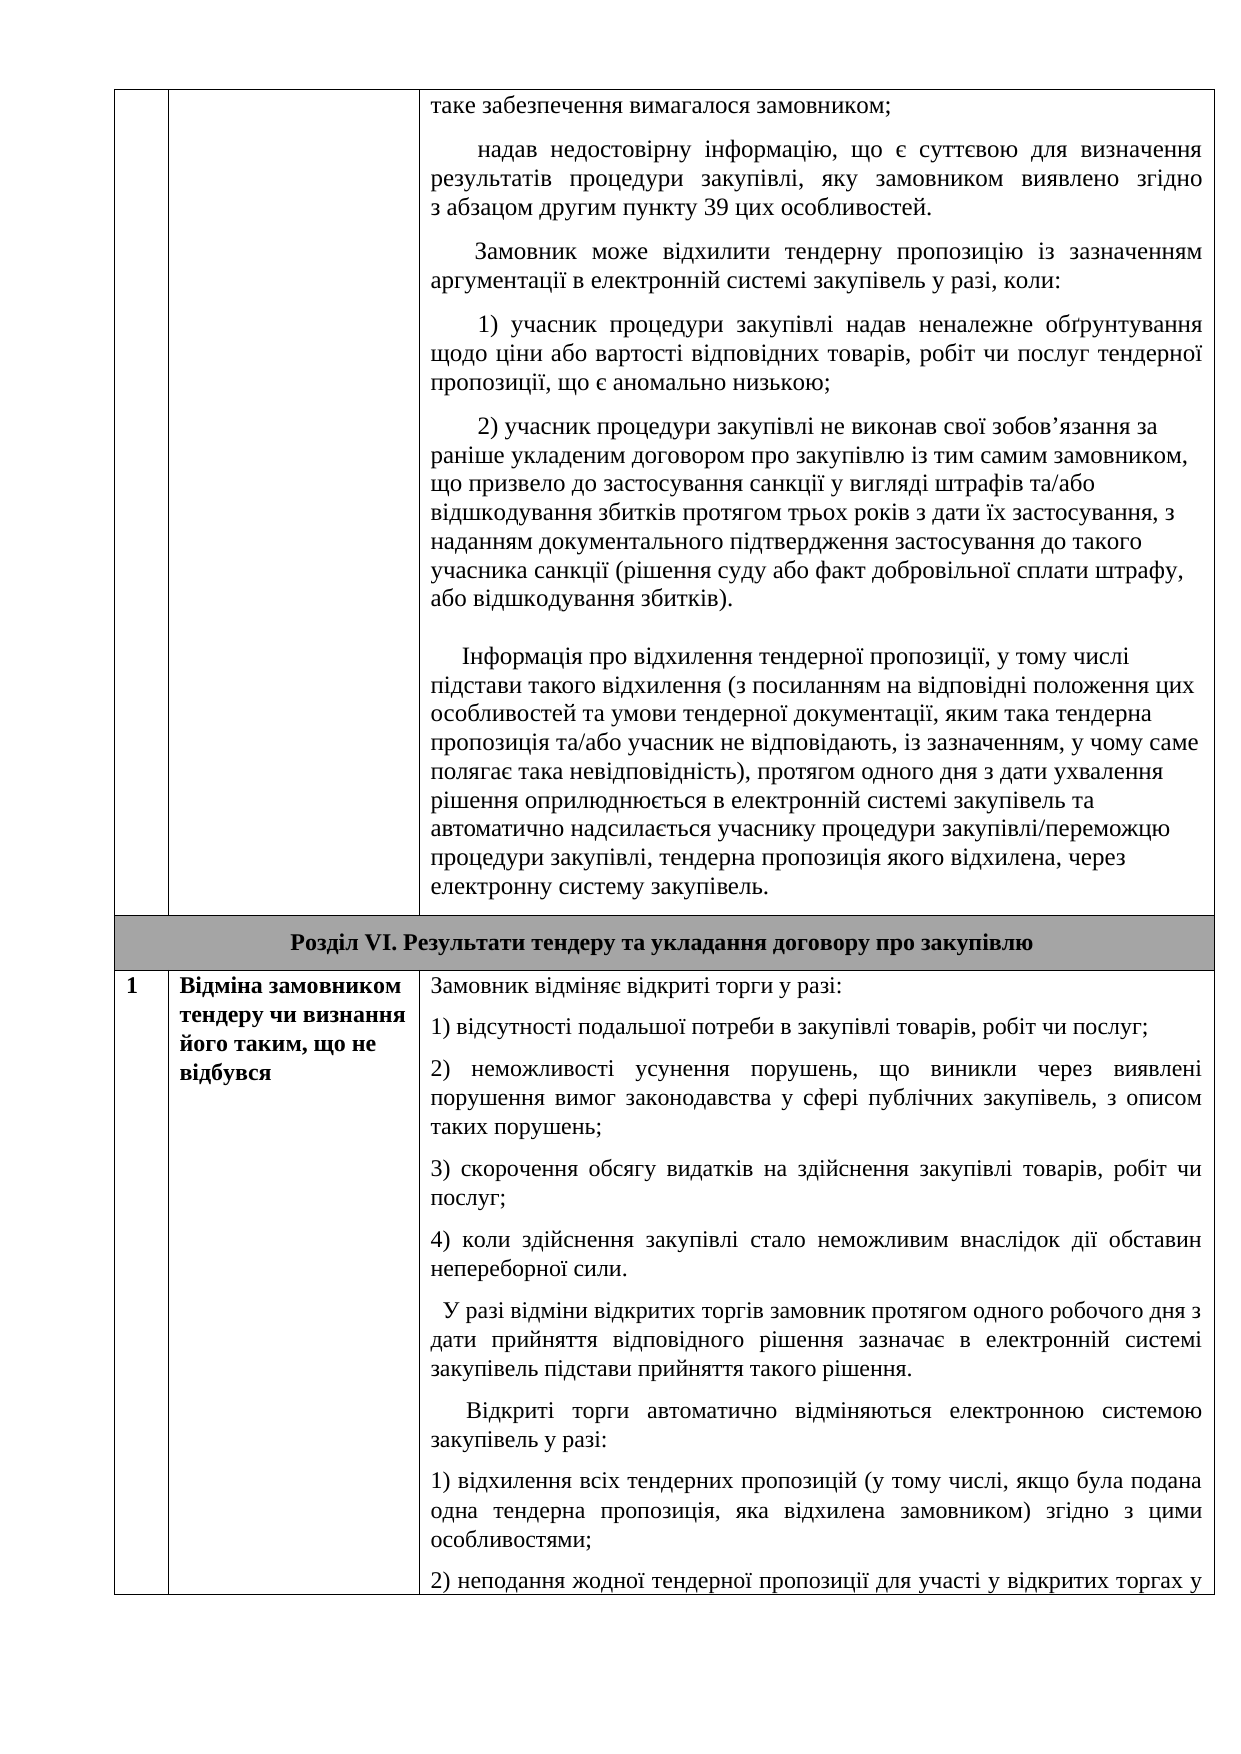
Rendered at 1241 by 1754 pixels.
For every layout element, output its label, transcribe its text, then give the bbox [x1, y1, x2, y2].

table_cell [169, 90, 419, 915]
table_cell Розділ VI. Результати тендеру та укладання договору про закупівлю [115, 916, 1214, 970]
table_cell 4 [115, 90, 168, 915]
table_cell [420, 971, 1214, 1594]
table_cell 1 [115, 971, 168, 1594]
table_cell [169, 971, 419, 1594]
